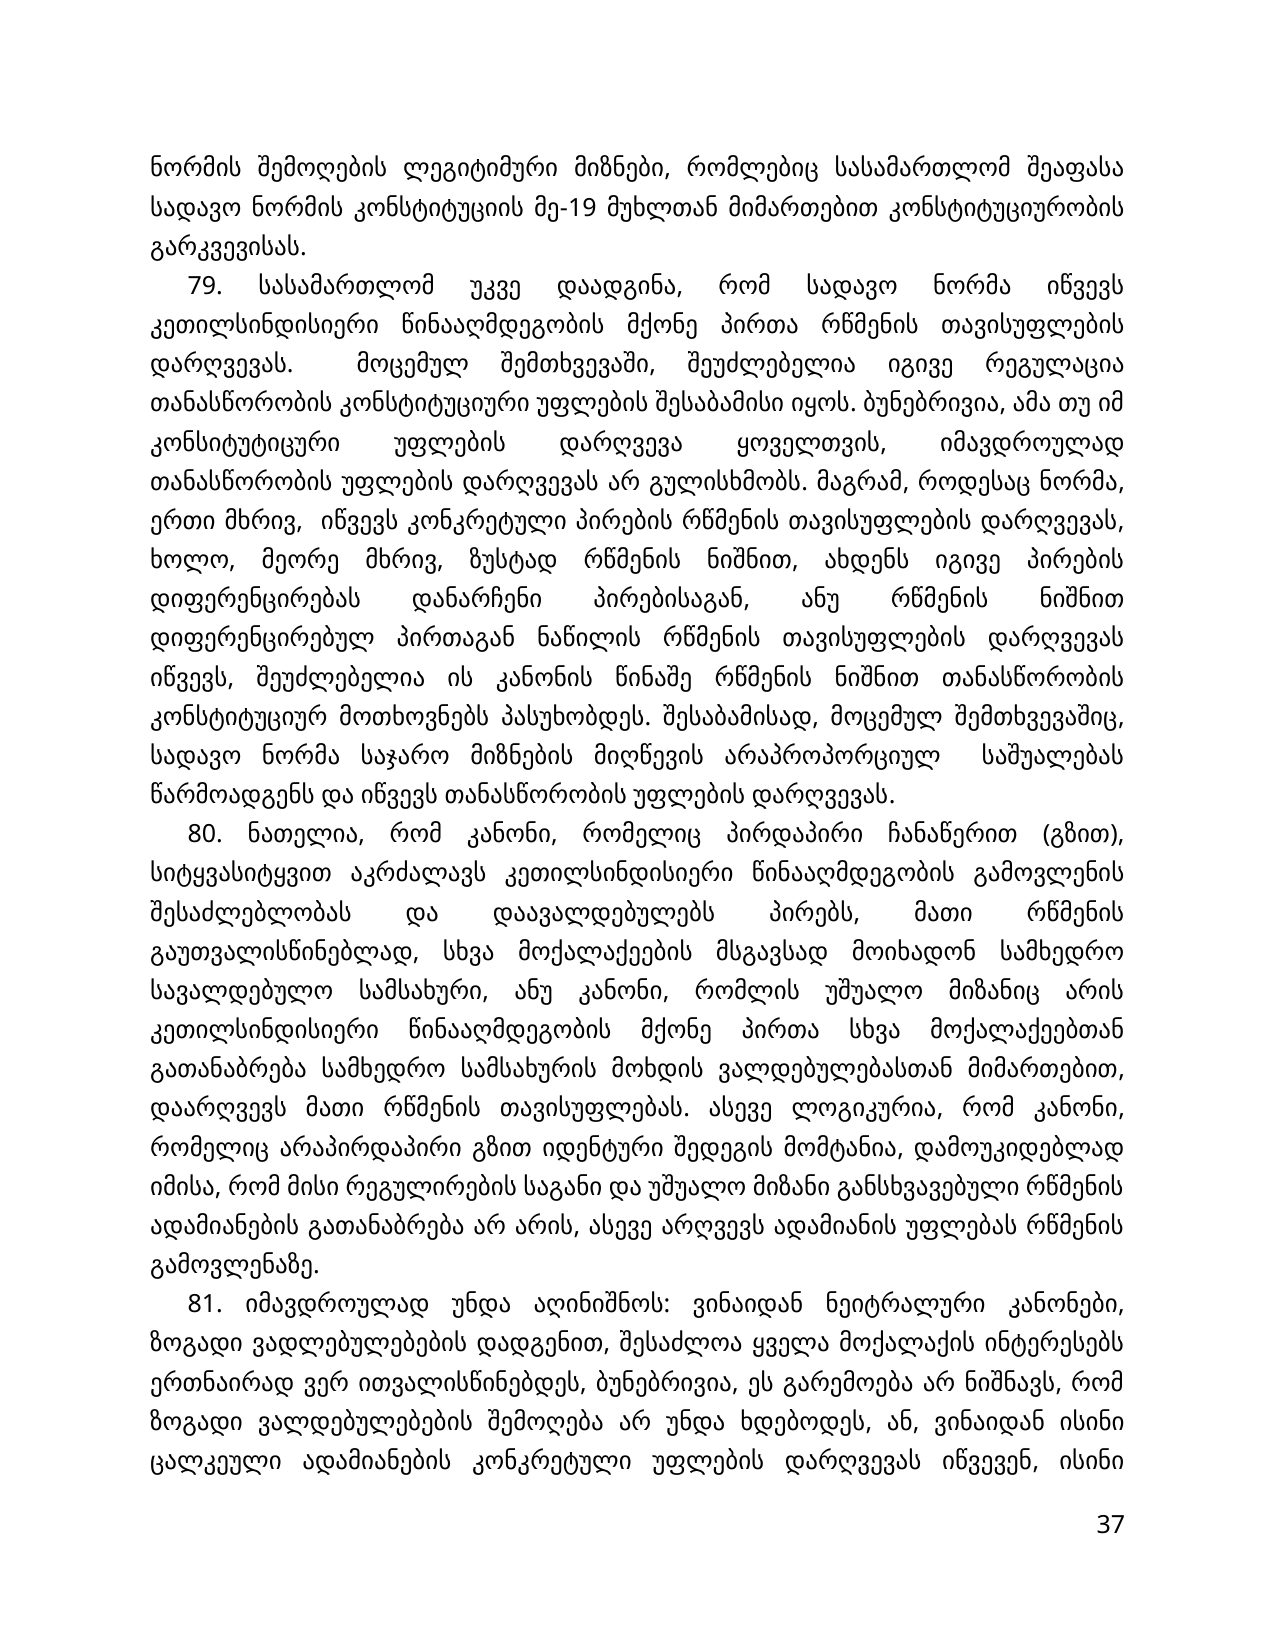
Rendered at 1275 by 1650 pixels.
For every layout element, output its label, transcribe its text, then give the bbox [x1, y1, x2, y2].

text 79. სასამართლომ უკვე დაადგინა, რომ სადავო ნორმა იწვევს კეთილსინდისიერი წინააღმდეგობის მქონე პირთა რწმენის თავისუფლების დარღვევას. მოცემულ შემთხვევაში, შეუძლებელია იგივე რეგულაცია თანასწორობის კონსტიტუციური უფლების შესაბამისი იყოს. ბუნებრივია, ამა თუ იმ კონსიტუტიცური უფლების დარღვევა ყოველთვის, იმავდროულად თანასწორობის უფლების დარღვევას არ გულისხმობს. მაგრამ, როდესაც ნორმა, ერთი მხრივ, იწვევს კონკრეტული პირების რწმენის თავისუფლების დარღვევას, ხოლო, მეორე მხრივ, ზუსტად რწმენის ნიშნით, ახდენს იგივე პირების დიფერენცირებას დანარჩენი პირებისაგან, ანუ რწმენის ნიშნით დიფერენცირებულ პირთაგან ნაწილის რწმენის თავისუფლების დარღვევას იწვევს, შეუძლებელია ის კანონის წინაშე რწმენის ნიშნით თანასწორობის კონსტიტუციურ მოთხოვნებს პასუხობდეს. შესაბამისად, მოცემულ შემთხვევაშიც, სადავო ნორმა საჯარო მიზნების მიღწევის არაპროპორციულ საშუალებას წარმოადგენს და იწვევს თანასწორობის უფლების დარღვევას. [150, 267, 1125, 811]
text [150, 150, 1125, 262]
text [150, 1286, 1125, 1477]
text 80. ნათელია, რომ კანონი, რომელიც პირდაპირი ჩანაწერით (გზით), სიტყვასიტყვით აკრძალავს კეთილსინდისიერი წინააღმდეგობის გამოვლენის შესაძლებლობას და დაავალდებულებს პირებს, მათი რწმენის გაუთვალისწინებლად, სხვა მოქალაქეების მსგავსად მოიხადონ სამხედრო სავალდებულო სამსახური, ანუ კანონი, რომლის უშუალო მიზანიც არის კეთილსინდისიერი წინააღმდეგობის მქონე პირთა სხვა მოქალაქეებთან გათანაბრება სამხედრო სამსახურის მოხდის ვალდებულებასთან მიმართებით, დაარღვევს მათი რწმენის თავისუფლებას. ასევე ლოგიკურია, რომ კანონი, რომელიც არაპირდაპირი გზით იდენტური შედეგის მომტანია, დამოუკიდებლად იმისა, რომ მისი რეგულირების საგანი და უშუალო მიზანი განსხვავებული რწმენის ადამიანების გათანაბრება არ არის, ასევე არღვევს ადამიანის უფლებას რწმენის გამოვლენაზე. [150, 816, 1125, 1281]
